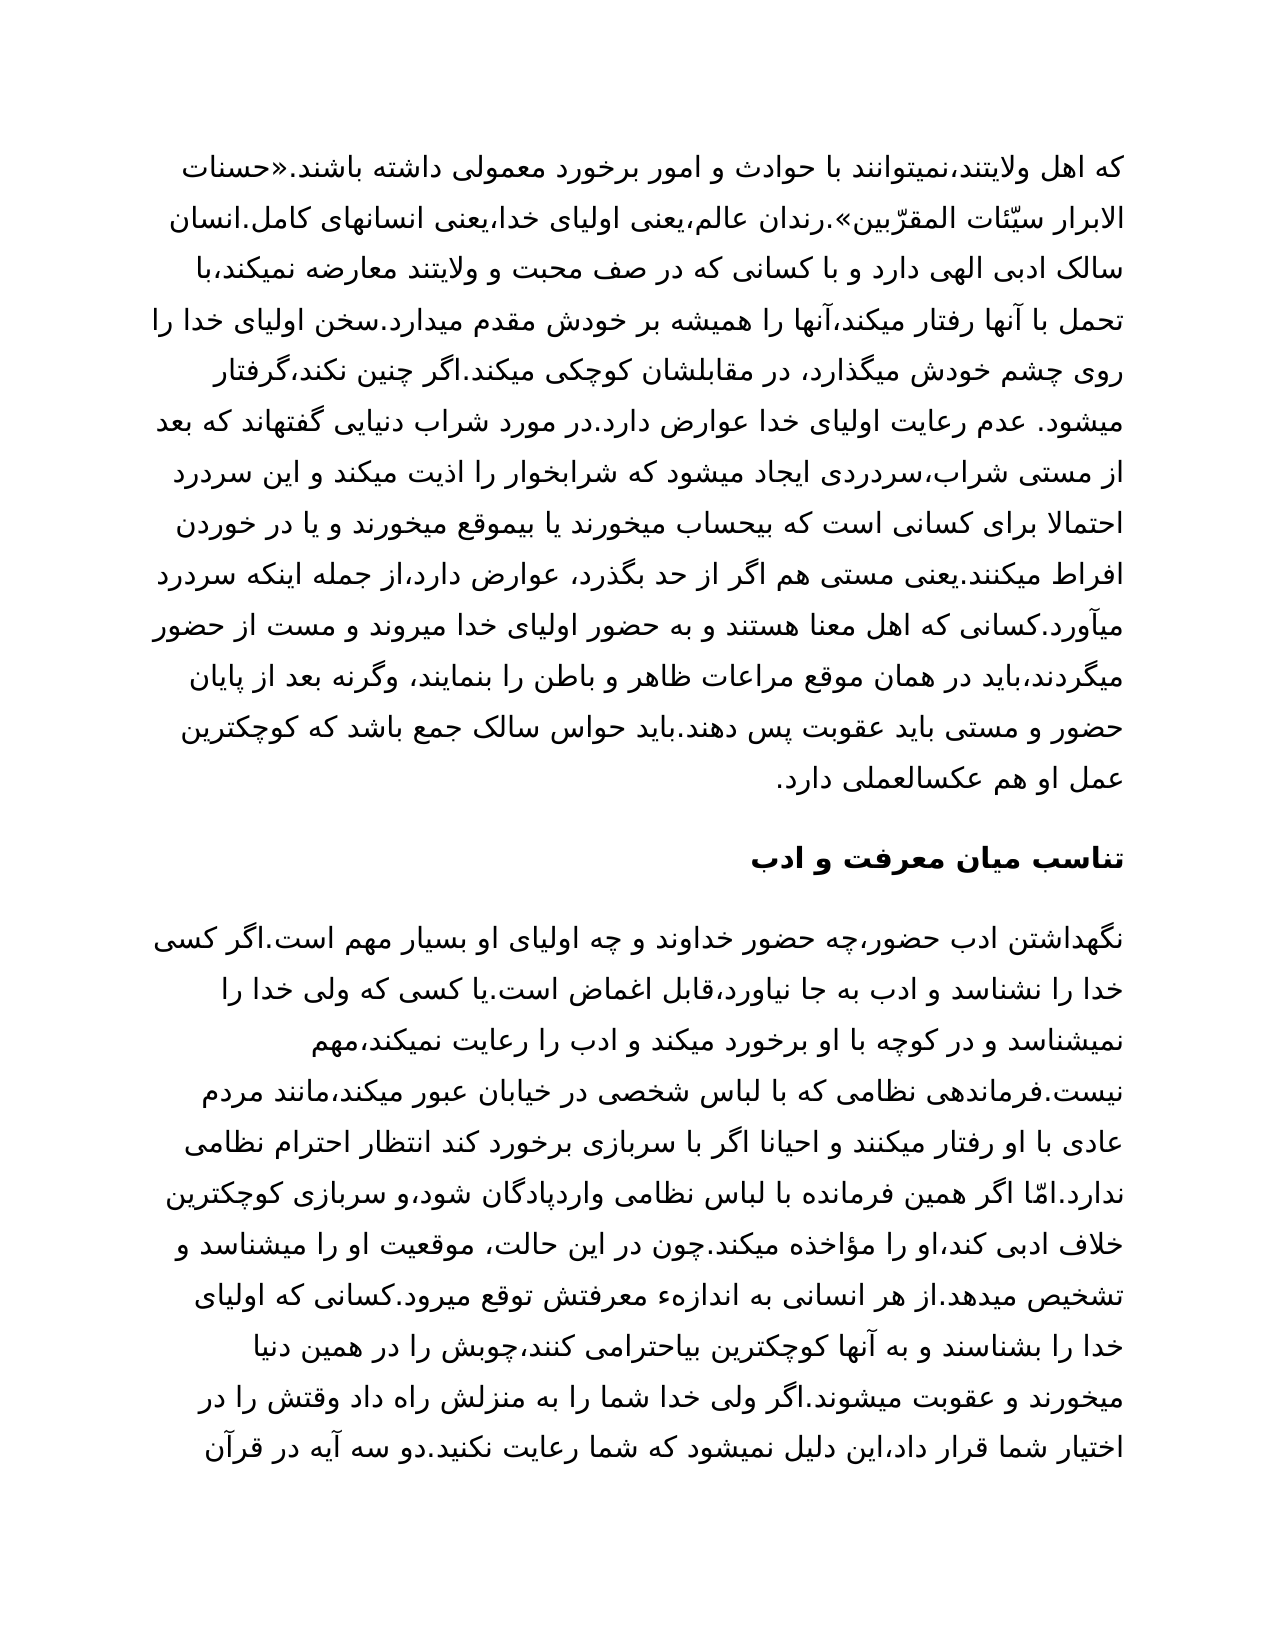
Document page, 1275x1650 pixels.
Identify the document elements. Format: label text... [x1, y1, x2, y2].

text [150, 150, 1125, 795]
text تناسب میان معرفت و ادب [150, 841, 1125, 875]
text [150, 921, 1125, 1465]
